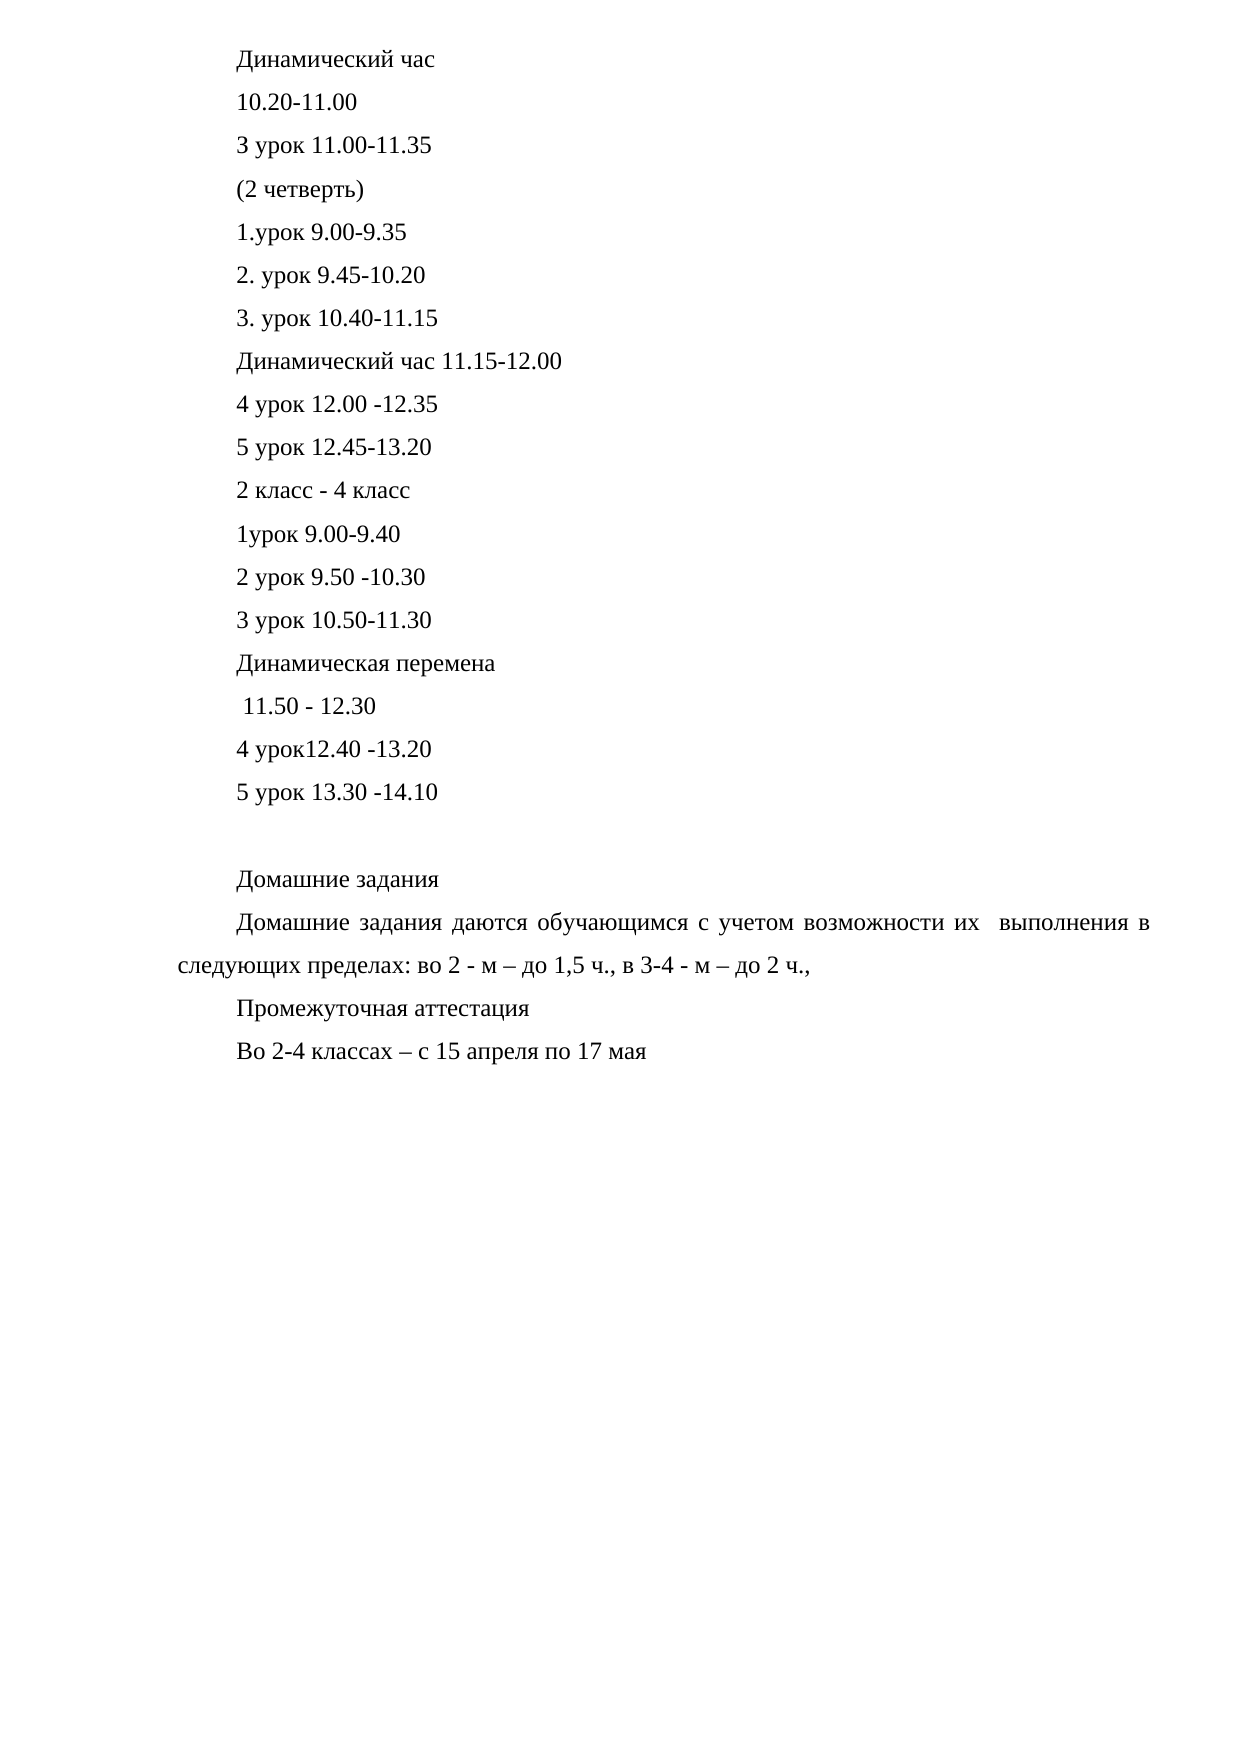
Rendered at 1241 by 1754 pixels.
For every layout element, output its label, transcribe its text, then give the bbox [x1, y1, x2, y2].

text Динамическая перемена [177, 648, 1152, 677]
text 1урок 9.00-9.40 [177, 519, 1152, 547]
text Динамический час 11.15-12.00 [177, 346, 1152, 375]
text 4 урок12.40 -13.20 [177, 734, 1152, 763]
text Во 2-4 классах – с 15 апреля по 17 мая [177, 1036, 1152, 1065]
text Домашние задания [177, 864, 1152, 892]
text 5 урок 13.30 -14.10 [177, 777, 1152, 806]
text Домашние задания даются обучающимся с учетом возможности их выполнения в следующих пределах: во 2 - м – до 1,5 ч., в 3-4 - м – до 2 ч., [177, 907, 1152, 979]
text 2 класс - 4 класс [177, 476, 1152, 504]
text 2. урок 9.45-10.20 [177, 260, 1152, 289]
text Промежуточная аттестация [177, 993, 1152, 1022]
text (2 четверть) [177, 174, 1152, 202]
text 10.20-11.00 [177, 87, 1152, 116]
text 5 урок 12.45-13.20 [177, 432, 1152, 461]
text 3. урок 10.40-11.15 [177, 303, 1152, 332]
text 11.50 - 12.30 [177, 691, 1152, 720]
text Динамический час [177, 44, 1152, 73]
text 4 урок 12.00 -12.35 [177, 389, 1152, 418]
text З урок 11.00-11.35 [177, 131, 1152, 159]
text 3 урок 10.50-11.30 [177, 605, 1152, 634]
text 2 урок 9.50 -10.30 [177, 562, 1152, 591]
text 1.урок 9.00-9.35 [177, 217, 1152, 246]
